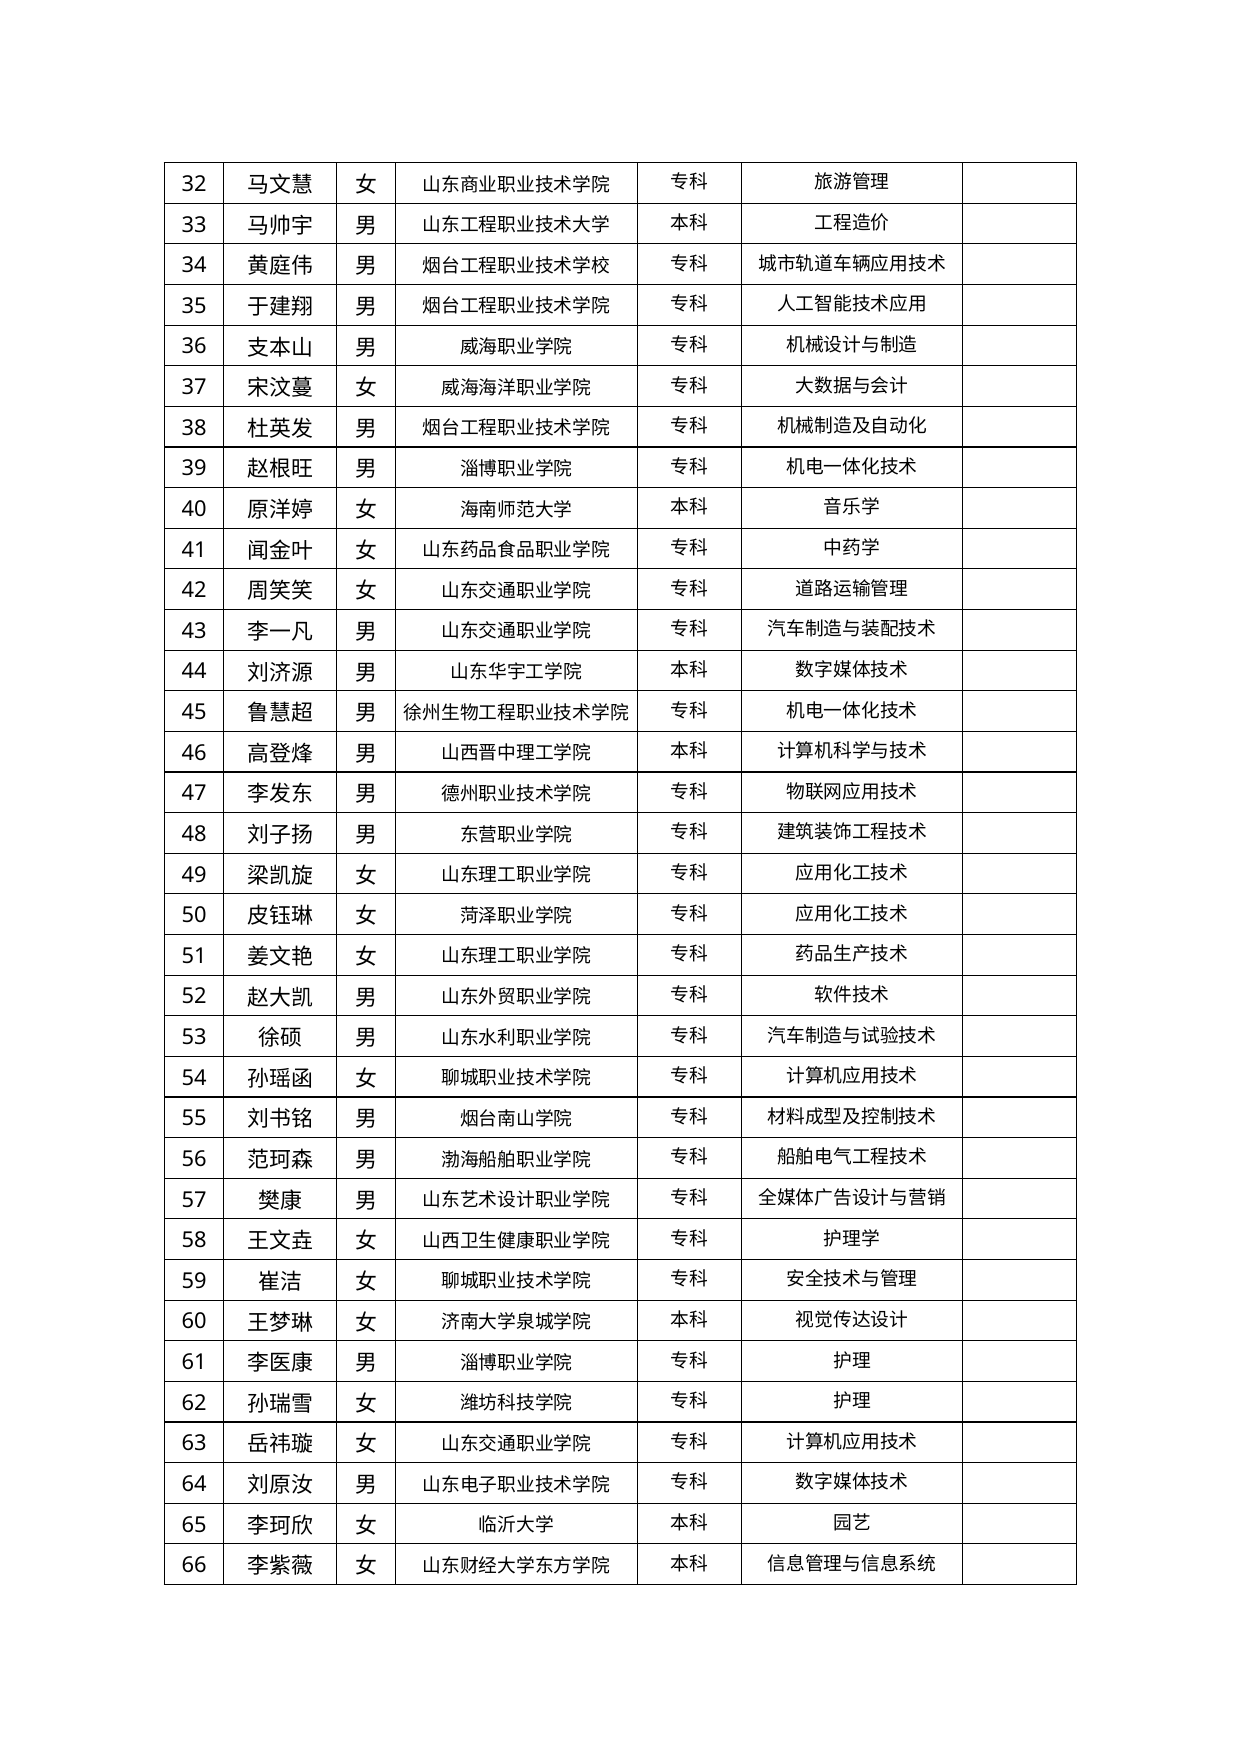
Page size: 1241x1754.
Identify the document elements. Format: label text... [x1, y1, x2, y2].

table_cell 徐硕 [224, 1016, 336, 1056]
table_cell 65 [165, 1504, 223, 1543]
table_cell [963, 1544, 1076, 1584]
table_cell 女 [337, 1260, 395, 1299]
table_cell 40 [165, 488, 223, 528]
table_cell 烟台工程职业技术学校 [396, 244, 637, 284]
table_cell 专科 [638, 407, 741, 446]
table_cell 35 [165, 285, 223, 324]
table_cell 47 [165, 773, 223, 812]
table_cell 专科 [638, 1057, 741, 1096]
table_cell 51 [165, 935, 223, 974]
table_cell 38 [165, 407, 223, 446]
table_cell 女 [337, 1382, 395, 1421]
table_cell 专科 [638, 1423, 741, 1462]
table_cell 专科 [638, 244, 741, 284]
table_cell 女 [337, 1219, 395, 1259]
table_cell [963, 935, 1076, 974]
table_cell [963, 1341, 1076, 1381]
table_cell 专科 [638, 854, 741, 893]
table_cell 信息管理与信息系统 [742, 1544, 962, 1584]
table_cell 中药学 [742, 529, 962, 568]
table_cell 船舶电气工程技术 [742, 1138, 962, 1178]
table_cell 专科 [638, 163, 741, 203]
table_cell 安全技术与管理 [742, 1260, 962, 1299]
table_cell 威海海洋职业学院 [396, 366, 637, 406]
table_cell 黄庭伟 [224, 244, 336, 284]
table_cell 崔洁 [224, 1260, 336, 1299]
table_cell 专科 [638, 529, 741, 568]
table_cell 人工智能技术应用 [742, 285, 962, 324]
table_cell 女 [337, 1301, 395, 1340]
table_cell 孙瑞雪 [224, 1382, 336, 1421]
table_cell 杜英发 [224, 407, 336, 446]
table_cell 机电一体化技术 [742, 691, 962, 731]
table_cell 护理学 [742, 1219, 962, 1259]
table_cell 渤海船舶职业学院 [396, 1138, 637, 1178]
table_cell 山东药品食品职业学院 [396, 529, 637, 568]
table_cell 全媒体广告设计与营销 [742, 1179, 962, 1218]
table_cell 材料成型及控制技术 [742, 1098, 962, 1137]
table_cell 李珂欣 [224, 1504, 336, 1543]
table_cell 男 [337, 244, 395, 284]
table_cell 宋汶蔓 [224, 366, 336, 406]
table_cell 鲁慧超 [224, 691, 336, 731]
table_cell 山西卫生健康职业学院 [396, 1219, 637, 1259]
table_cell 马文慧 [224, 163, 336, 203]
table_cell [963, 529, 1076, 568]
table_cell 樊康 [224, 1179, 336, 1218]
table_cell 37 [165, 366, 223, 406]
table_cell 本科 [638, 488, 741, 528]
table_cell [963, 163, 1076, 203]
table_cell 山东外贸职业学院 [396, 976, 637, 1015]
table_cell 专科 [638, 1016, 741, 1056]
table_cell 女 [337, 854, 395, 893]
table_cell 专科 [638, 1382, 741, 1421]
table_cell 女 [337, 894, 395, 934]
table_cell 专科 [638, 610, 741, 649]
table_cell 专科 [638, 1179, 741, 1218]
table_cell 护理 [742, 1382, 962, 1421]
table_cell 刘济源 [224, 651, 336, 690]
table_cell 女 [337, 366, 395, 406]
table_cell 女 [337, 1504, 395, 1543]
table_cell 44 [165, 651, 223, 690]
table_cell 李一凡 [224, 610, 336, 649]
table_cell 山东交通职业学院 [396, 1423, 637, 1462]
table_cell 女 [337, 1057, 395, 1096]
table_cell [963, 732, 1076, 771]
table_cell 城市轨道车辆应用技术 [742, 244, 962, 284]
table_cell 应用化工技术 [742, 854, 962, 893]
table_cell 淄博职业学院 [396, 448, 637, 487]
table_cell 徐州生物工程职业技术学院 [396, 691, 637, 731]
table_cell 女 [337, 163, 395, 203]
table_cell 药品生产技术 [742, 935, 962, 974]
table_cell [963, 894, 1076, 934]
table_cell [963, 1219, 1076, 1259]
table_cell 36 [165, 326, 223, 365]
table_cell 男 [337, 976, 395, 1015]
table_cell [963, 691, 1076, 731]
table_cell 专科 [638, 976, 741, 1015]
table_cell [963, 1423, 1076, 1462]
table_cell 45 [165, 691, 223, 731]
table_cell [963, 1463, 1076, 1503]
table_cell 62 [165, 1382, 223, 1421]
table_cell 本科 [638, 651, 741, 690]
table_cell 东营职业学院 [396, 813, 637, 853]
table_cell 音乐学 [742, 488, 962, 528]
table_cell 59 [165, 1260, 223, 1299]
table_cell 50 [165, 894, 223, 934]
table_cell 男 [337, 773, 395, 812]
table_cell 马帅宇 [224, 204, 336, 243]
table_cell [963, 1504, 1076, 1543]
table_cell 赵根旺 [224, 448, 336, 487]
table_cell 专科 [638, 1219, 741, 1259]
table_cell 男 [337, 1341, 395, 1381]
table_cell 赵大凯 [224, 976, 336, 1015]
table_cell 护理 [742, 1341, 962, 1381]
table_cell 山东水利职业学院 [396, 1016, 637, 1056]
table_cell 43 [165, 610, 223, 649]
table_cell 34 [165, 244, 223, 284]
table_cell 孙瑶函 [224, 1057, 336, 1096]
table_cell [963, 244, 1076, 284]
table_cell 57 [165, 1179, 223, 1218]
table_cell 男 [337, 407, 395, 446]
table_cell 61 [165, 1341, 223, 1381]
table_cell 男 [337, 1098, 395, 1137]
table_cell [963, 813, 1076, 853]
table_cell 山东商业职业技术学院 [396, 163, 637, 203]
table_cell 聊城职业技术学院 [396, 1260, 637, 1299]
table_cell [963, 326, 1076, 365]
table_cell [963, 1382, 1076, 1421]
table_cell 旅游管理 [742, 163, 962, 203]
table_cell 威海职业学院 [396, 326, 637, 365]
table_cell 专科 [638, 366, 741, 406]
table_cell 刘书铭 [224, 1098, 336, 1137]
table_cell 女 [337, 935, 395, 974]
table_cell [963, 488, 1076, 528]
table_cell 男 [337, 1179, 395, 1218]
table_cell 工程造价 [742, 204, 962, 243]
table_cell 男 [337, 813, 395, 853]
table_cell 专科 [638, 935, 741, 974]
table_cell 支本山 [224, 326, 336, 365]
table_cell 41 [165, 529, 223, 568]
table_cell 男 [337, 691, 395, 731]
table_cell 32 [165, 163, 223, 203]
table_cell 专科 [638, 448, 741, 487]
table_cell 53 [165, 1016, 223, 1056]
table_cell 山东交通职业学院 [396, 610, 637, 649]
table_cell [963, 1057, 1076, 1096]
table_cell 49 [165, 854, 223, 893]
table_cell 66 [165, 1544, 223, 1584]
table_cell 聊城职业技术学院 [396, 1057, 637, 1096]
table_cell [963, 773, 1076, 812]
table_cell 本科 [638, 204, 741, 243]
table_cell 范珂森 [224, 1138, 336, 1178]
table_cell 专科 [638, 773, 741, 812]
table_cell 汽车制造与装配技术 [742, 610, 962, 649]
table_cell 专科 [638, 569, 741, 609]
table_cell 王梦琳 [224, 1301, 336, 1340]
table_cell 大数据与会计 [742, 366, 962, 406]
table_cell 周笑笑 [224, 569, 336, 609]
table_cell 本科 [638, 1301, 741, 1340]
table_cell 专科 [638, 894, 741, 934]
table_cell 男 [337, 285, 395, 324]
table_cell [963, 285, 1076, 324]
table_cell 山东财经大学东方学院 [396, 1544, 637, 1584]
table_cell 专科 [638, 1098, 741, 1137]
table_cell 专科 [638, 813, 741, 853]
table_cell [963, 1098, 1076, 1137]
table_cell 55 [165, 1098, 223, 1137]
table_cell 男 [337, 610, 395, 649]
table_cell 机电一体化技术 [742, 448, 962, 487]
table_cell 63 [165, 1423, 223, 1462]
table_cell 本科 [638, 1504, 741, 1543]
table_cell 烟台南山学院 [396, 1098, 637, 1137]
table_cell 岳祎璇 [224, 1423, 336, 1462]
table_cell 王文垚 [224, 1219, 336, 1259]
table_cell [963, 204, 1076, 243]
table_cell [963, 651, 1076, 690]
table_cell [963, 569, 1076, 609]
table_cell 专科 [638, 1463, 741, 1503]
table_cell 42 [165, 569, 223, 609]
table_cell 李医康 [224, 1341, 336, 1381]
table_cell 姜文艳 [224, 935, 336, 974]
table_cell 计算机科学与技术 [742, 732, 962, 771]
table_cell 山西晋中理工学院 [396, 732, 637, 771]
table_cell 男 [337, 204, 395, 243]
table_cell 56 [165, 1138, 223, 1178]
table_cell 48 [165, 813, 223, 853]
table_cell 山东电子职业技术学院 [396, 1463, 637, 1503]
table_cell 专科 [638, 1138, 741, 1178]
table_cell [963, 1138, 1076, 1178]
table_cell 男 [337, 1016, 395, 1056]
table_cell 潍坊科技学院 [396, 1382, 637, 1421]
table_cell [963, 407, 1076, 446]
table_cell 济南大学泉城学院 [396, 1301, 637, 1340]
table_cell 64 [165, 1463, 223, 1503]
table_cell 山东工程职业技术大学 [396, 204, 637, 243]
table_cell 46 [165, 732, 223, 771]
table_cell 山东华宇工学院 [396, 651, 637, 690]
table_cell 专科 [638, 1341, 741, 1381]
table_cell 道路运输管理 [742, 569, 962, 609]
table_cell 李发东 [224, 773, 336, 812]
table_cell 汽车制造与试验技术 [742, 1016, 962, 1056]
table_cell 于建翔 [224, 285, 336, 324]
table_cell 李紫薇 [224, 1544, 336, 1584]
table_cell 山东交通职业学院 [396, 569, 637, 609]
table_cell 菏泽职业学院 [396, 894, 637, 934]
table_cell 60 [165, 1301, 223, 1340]
table_cell 刘原汝 [224, 1463, 336, 1503]
table_cell 机械制造及自动化 [742, 407, 962, 446]
table_cell [963, 610, 1076, 649]
table_cell 男 [337, 448, 395, 487]
table_cell 54 [165, 1057, 223, 1096]
table_cell 物联网应用技术 [742, 773, 962, 812]
table_cell 男 [337, 1138, 395, 1178]
table_cell 山东艺术设计职业学院 [396, 1179, 637, 1218]
table_cell 专科 [638, 1260, 741, 1299]
table_cell 闻金叶 [224, 529, 336, 568]
table_cell 山东理工职业学院 [396, 854, 637, 893]
table_cell [963, 1301, 1076, 1340]
table_cell 数字媒体技术 [742, 1463, 962, 1503]
table_cell 原洋婷 [224, 488, 336, 528]
table_cell 女 [337, 529, 395, 568]
table_cell 专科 [638, 285, 741, 324]
table_cell 本科 [638, 1544, 741, 1584]
table_cell 视觉传达设计 [742, 1301, 962, 1340]
table_cell 软件技术 [742, 976, 962, 1015]
table_cell [963, 1260, 1076, 1299]
table_cell 女 [337, 1544, 395, 1584]
table_cell 52 [165, 976, 223, 1015]
table_cell 应用化工技术 [742, 894, 962, 934]
table_cell 临沂大学 [396, 1504, 637, 1543]
table_cell 本科 [638, 732, 741, 771]
table_cell [963, 366, 1076, 406]
table_cell [963, 854, 1076, 893]
table_cell 专科 [638, 326, 741, 365]
table_cell 男 [337, 732, 395, 771]
table_cell 女 [337, 1423, 395, 1462]
table_cell 计算机应用技术 [742, 1057, 962, 1096]
table_cell 女 [337, 488, 395, 528]
table_cell 女 [337, 569, 395, 609]
table_cell [963, 448, 1076, 487]
table_cell 淄博职业学院 [396, 1341, 637, 1381]
table_cell 园艺 [742, 1504, 962, 1543]
table_cell 男 [337, 1463, 395, 1503]
table_cell 计算机应用技术 [742, 1423, 962, 1462]
table_cell 海南师范大学 [396, 488, 637, 528]
table_cell 专科 [638, 691, 741, 731]
table_cell 高登烽 [224, 732, 336, 771]
table_cell 德州职业技术学院 [396, 773, 637, 812]
table_cell 山东理工职业学院 [396, 935, 637, 974]
table_cell 刘子扬 [224, 813, 336, 853]
table_cell [963, 976, 1076, 1015]
table_cell 梁凯旋 [224, 854, 336, 893]
table_cell 男 [337, 326, 395, 365]
table_cell 烟台工程职业技术学院 [396, 285, 637, 324]
table_cell 数字媒体技术 [742, 651, 962, 690]
table_cell 33 [165, 204, 223, 243]
table_cell 58 [165, 1219, 223, 1259]
table_cell 机械设计与制造 [742, 326, 962, 365]
table_cell 皮钰琳 [224, 894, 336, 934]
table_cell 烟台工程职业技术学院 [396, 407, 637, 446]
table_cell [963, 1016, 1076, 1056]
table_cell 39 [165, 448, 223, 487]
table_cell 建筑装饰工程技术 [742, 813, 962, 853]
table_cell 男 [337, 651, 395, 690]
table_cell [963, 1179, 1076, 1218]
